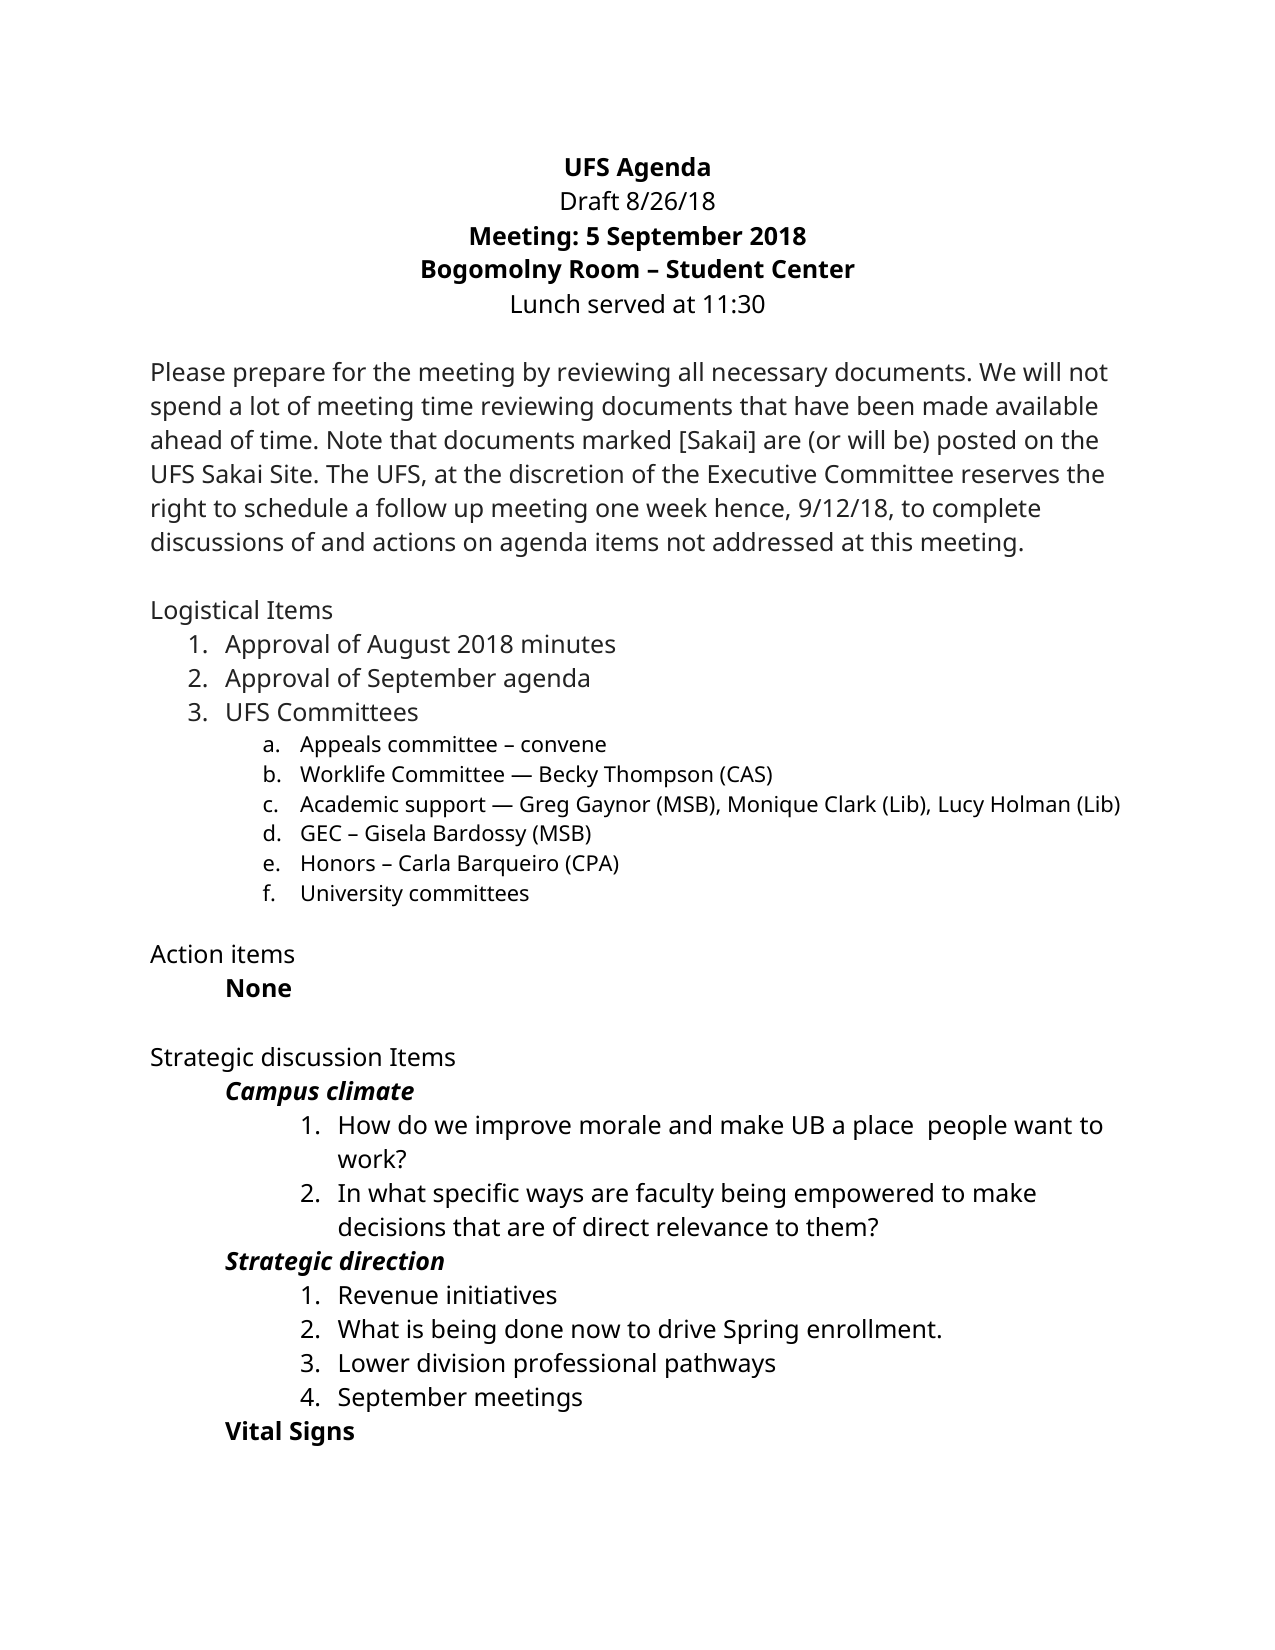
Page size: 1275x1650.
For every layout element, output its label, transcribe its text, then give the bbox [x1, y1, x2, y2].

text Lunch served at 11:30 [150, 286, 1125, 320]
text Strategic direction [150, 1243, 1125, 1278]
list Academic support — Greg Gaynor (MSB), Monique Clark (Lib), Lucy Holman (Lib) [262, 789, 1125, 818]
text Meeting: 5 September 2018 [150, 218, 1125, 252]
list Honors – Carla Barqueiro (CPA) [262, 848, 1125, 878]
text Bogomolny Room – Student Center [150, 252, 1125, 286]
list In what specific ways are faculty being empowered to make decisions that are of direct relevance to them? [300, 1175, 1125, 1243]
list University committees [262, 878, 1125, 908]
text Vital Signs [150, 1414, 1125, 1448]
list Appeals committee – convene [262, 729, 1125, 759]
list Lower division professional pathways [300, 1346, 1125, 1380]
list Campus climate [225, 1073, 1125, 1107]
text UFS Agenda [150, 150, 1125, 184]
list UFS Committees [187, 695, 1125, 729]
list How do we improve morale and make UB a place people want to work? [300, 1107, 1125, 1175]
list GEC – Gisela Bardossy (MSB) [262, 818, 1125, 848]
text Strategic discussion Items [150, 1039, 1125, 1073]
text Logistical Items [150, 593, 1125, 627]
text Action items [150, 937, 1125, 971]
list September meetings [300, 1380, 1125, 1414]
list Approval of August 2018 minutes [187, 627, 1125, 661]
list Revenue initiatives [300, 1278, 1125, 1312]
list What is being done now to drive Spring enrollment. [300, 1312, 1125, 1346]
text None [150, 971, 1125, 1005]
list Approval of September agenda [187, 661, 1125, 695]
text Draft 8/26/18 [150, 184, 1125, 218]
text Please prepare for the meeting by reviewing all necessary documents. We will not spend a lot of meeting time reviewing documents that have been made available ahead of time. Note that documents marked [Sakai] are (or will be) posted on the UFS Sakai Site. The UFS, at the discretion of the Executive Committee reserves the right to schedule a follow up meeting one week hence, 9/12/18, to complete discussions of and actions on agenda items not addressed at this meeting. [150, 354, 1125, 559]
list Worklife Committee — Becky Thompson (CAS) [262, 759, 1125, 789]
